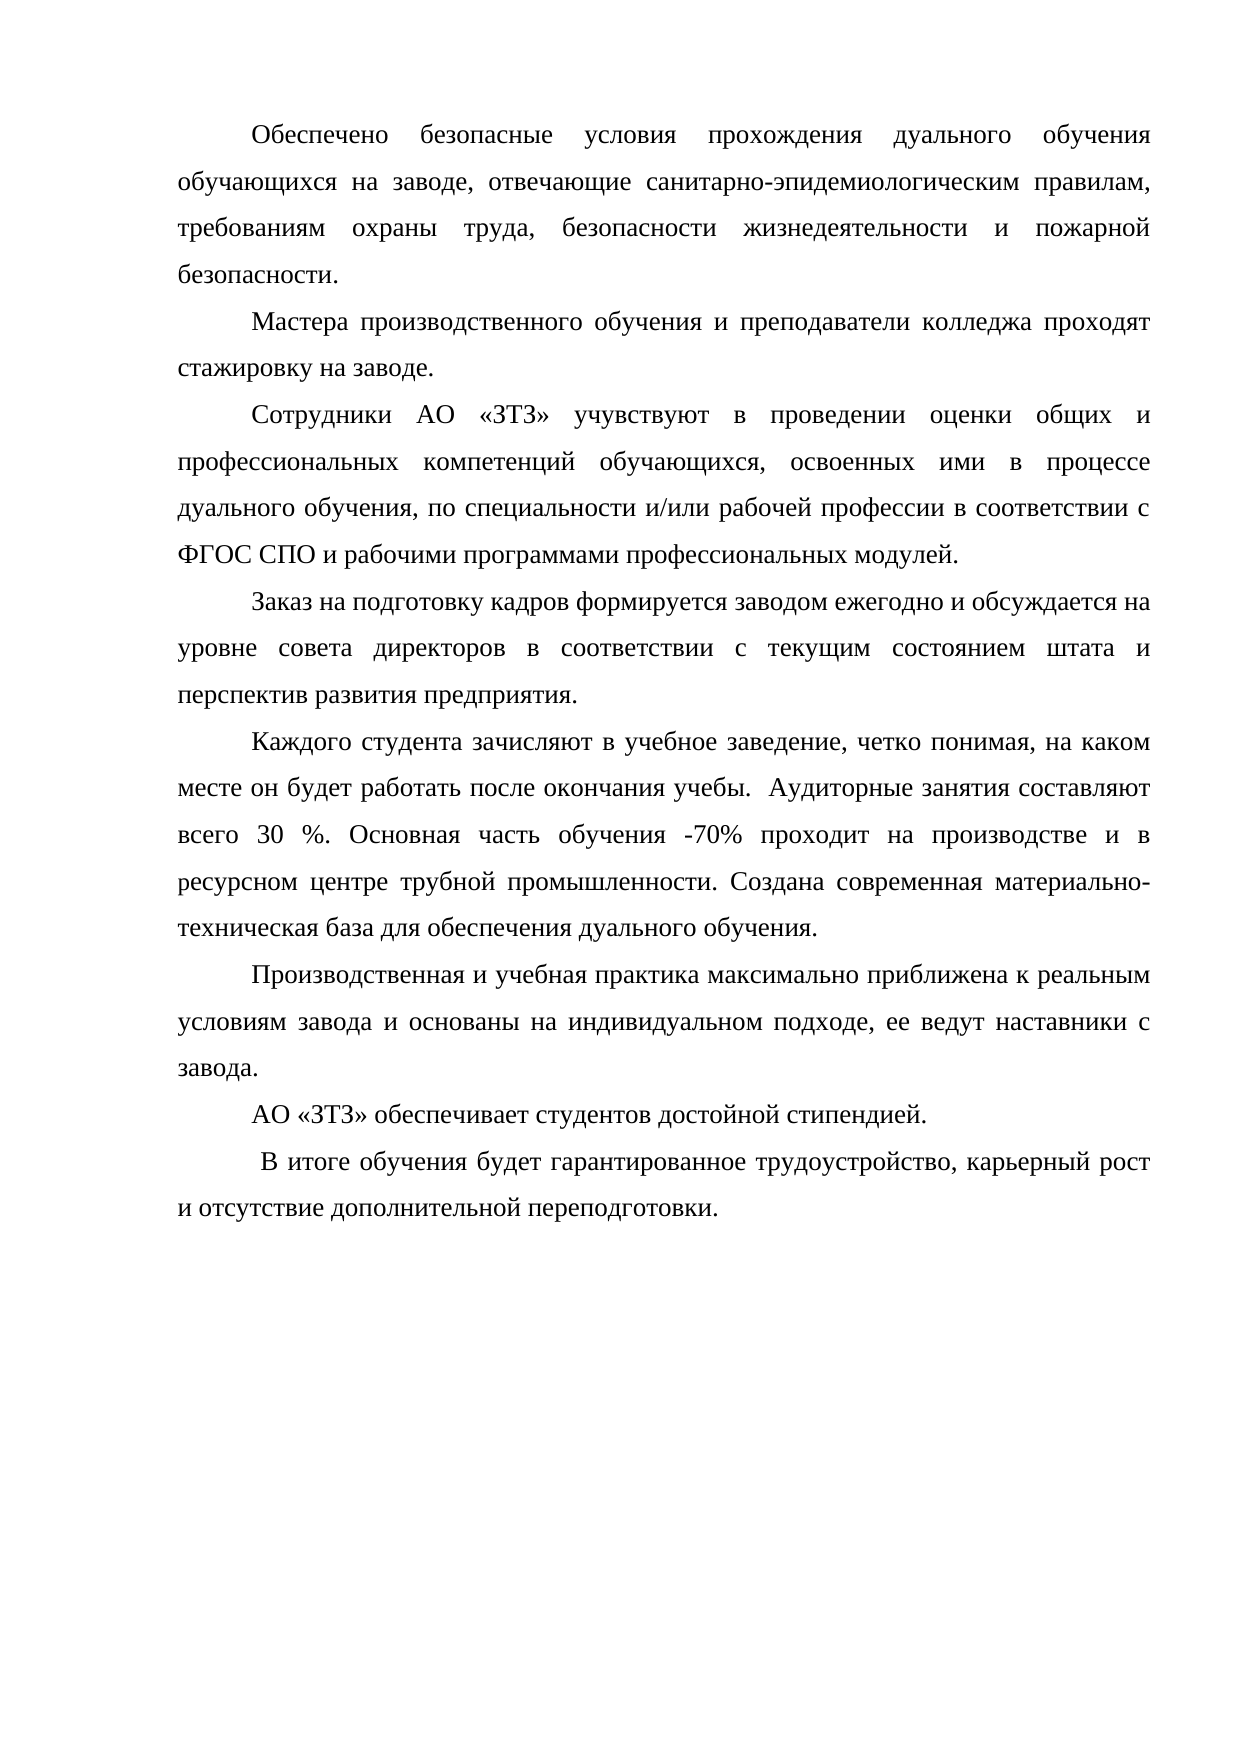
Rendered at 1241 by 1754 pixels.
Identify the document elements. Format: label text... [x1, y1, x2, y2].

text Каждого студента зачисляют в учебное заведение, четко понимая, на каком месте он будет работать после окончания учебы. Аудиторные занятия составляют всего 30 %. Основная часть обучения -70% проходит на производстве и в ресурсном центре трубной промышленности. Создана современная материально-техническая база для обеспечения дуального обучения. [177, 725, 1152, 943]
text Производственная и учебная практика максимально приближена к реальным условиям завода и основаны на индивидуальном подходе, ее ведут наставники с завода. [177, 958, 1152, 1083]
text Заказ на подготовку кадров формируется заводом ежегодно и обсуждается на уровне совета директоров в соответствии с текущим состоянием штата и перспектив развития предприятия. [177, 585, 1152, 709]
text АО «ЗТЗ» обеспечивает студентов достойной стипендией. [177, 1098, 1152, 1129]
text В итоге обучения будет гарантированное трудоустройство, карьерный рост и отсутствие дополнительной переподготовки. [177, 1145, 1152, 1223]
text Сотрудники АО «ЗТЗ» учувствуют в проведении оценки общих и профессиональных компетенций обучающихся, освоенных ими в процессе дуального обучения, по специальности и/или рабочей профессии в соответствии с ФГОС СПО и рабочими программами профессиональных модулей. [177, 398, 1152, 569]
text Обеспечено безопасные условия прохождения дуального обучения обучающихся на заводе, отвечающие санитарно-эпидемиологическим правилам, требованиям охраны труда, безопасности жизнедеятельности и пожарной безопасности. [177, 118, 1152, 289]
text Мастера производственного обучения и преподаватели колледжа проходят стажировку на заводе. [177, 305, 1152, 383]
